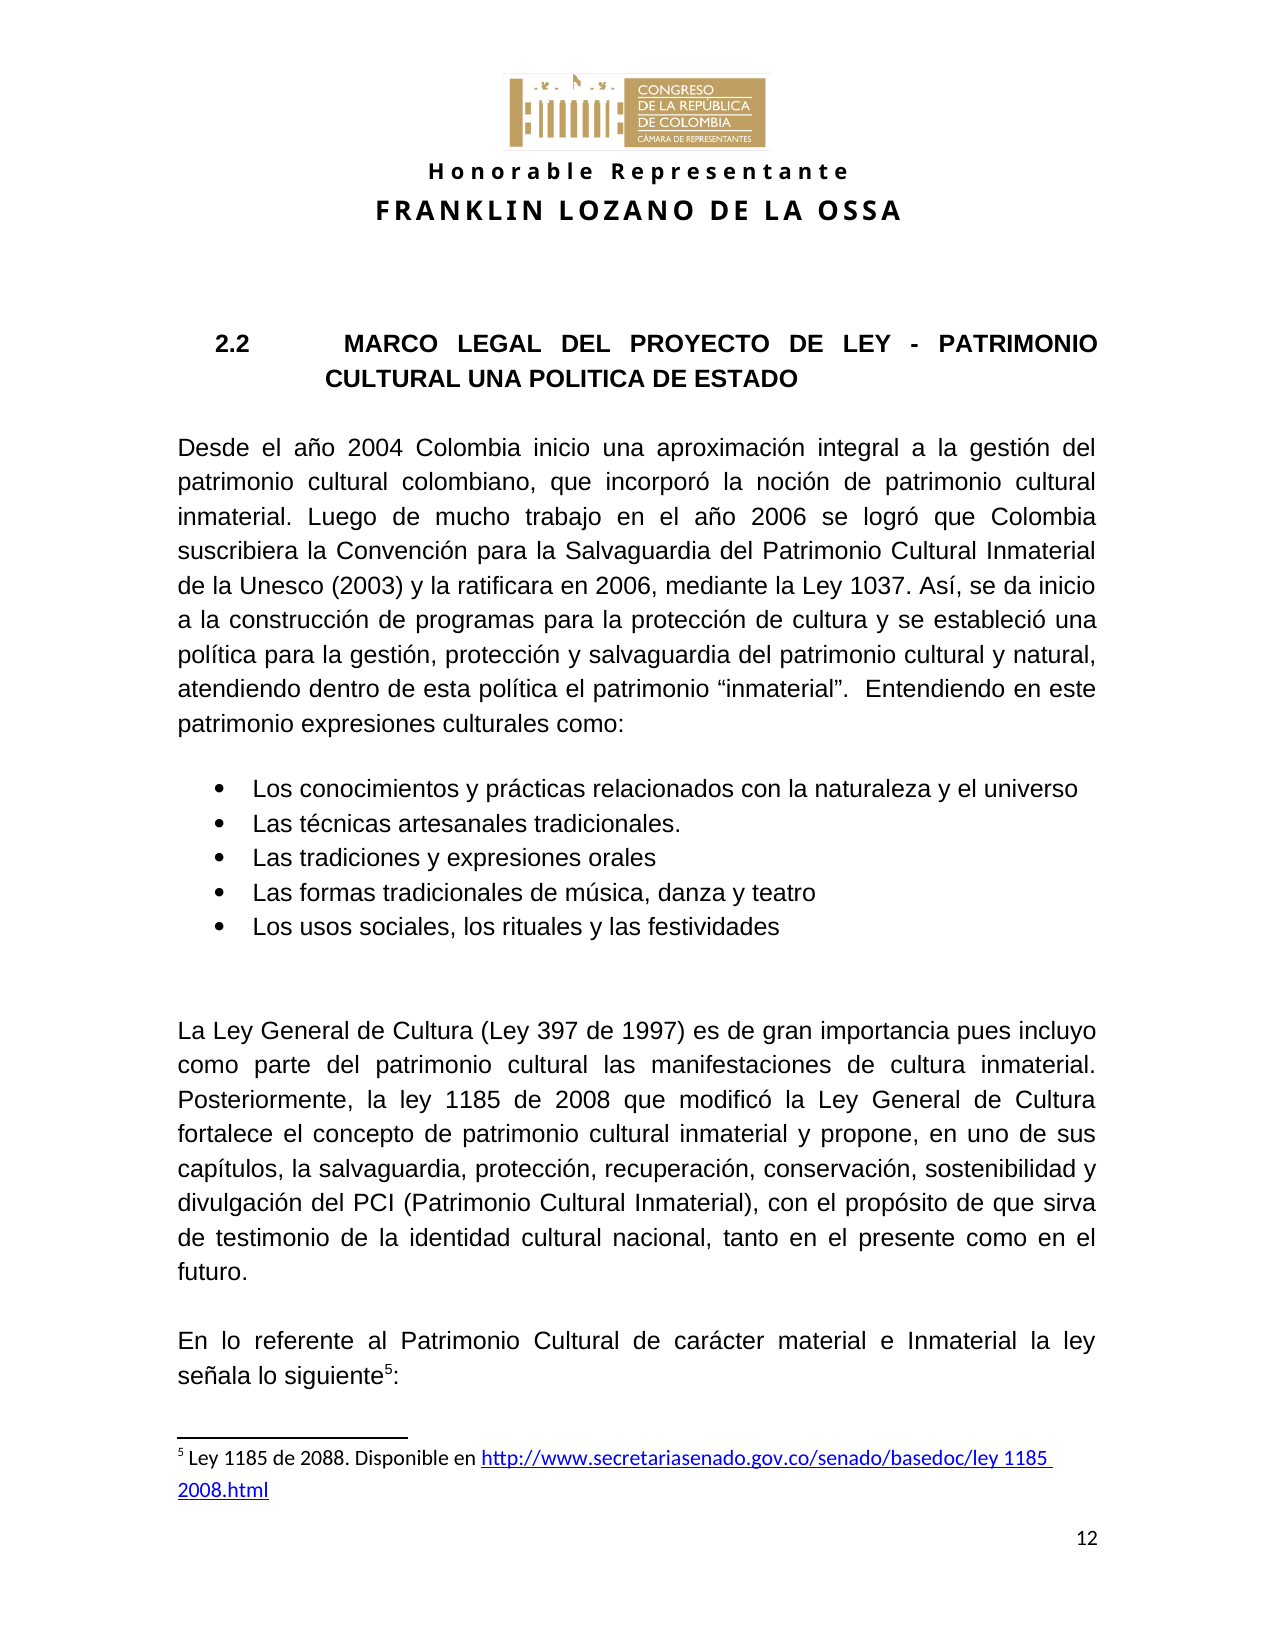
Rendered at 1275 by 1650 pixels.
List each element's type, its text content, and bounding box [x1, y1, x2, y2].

list Los usos sociales, los rituales y las festividades [215, 912, 1098, 941]
list Los conocimientos y prácticas relacionados con la naturaleza y el universo [215, 774, 1098, 803]
text La Ley General de Cultura (Ley 397 de 1997) es de gran importancia pues incluyo como parte del patrimonio cultural las manifestaciones de cultura inmaterial. Posteriormente, la ley 1185 de 2008 que modificó la Ley General de Cultura fortalece el concepto de patrimonio cultural inmaterial y propone, en uno de sus capítulos, la salvaguardia, protección, recuperación, conservación, sostenibilidad y divulgación del PCI (Patrimonio Cultural Inmaterial), con el propósito de que sirva de testimonio de la identidad cultural nacional, tanto en el presente como en el futuro. [177, 1016, 1098, 1286]
picture [503, 73, 772, 151]
list MARCO LEGAL DEL PROYECTO DE LEY - PATRIMONIO CULTURAL UNA POLITICA DE ESTADO [215, 329, 1098, 392]
list Las técnicas artesanales tradicionales. [215, 808, 1098, 837]
text Desde el año 2004 Colombia inicio una aproximación integral a la gestión del patrimonio cultural colombiano, que incorporó la noción de patrimonio cultural inmaterial. Luego de mucho trabajo en el año 2006 se logró que Colombia suscribiera la Convención para la Salvaguardia del Patrimonio Cultural Inmaterial de la Unesco (2003) y la ratificara en 2006, mediante la Ley 1037. Así, se da inicio a la construcción de programas para la protección de cultura y se estableció una política para la gestión, protección y salvaguardia del patrimonio cultural y natural, atendiendo dentro de esta política el patrimonio “inmaterial”. Entendiendo en este patrimonio expresiones culturales como: [177, 433, 1098, 737]
list Las formas tradicionales de música, danza y teatro [215, 878, 1098, 907]
list Las tradiciones y expresiones orales [215, 843, 1098, 872]
text En lo referente al Patrimonio Cultural de carácter material e Inmaterial la ley señala lo siguiente: [177, 1326, 1098, 1389]
